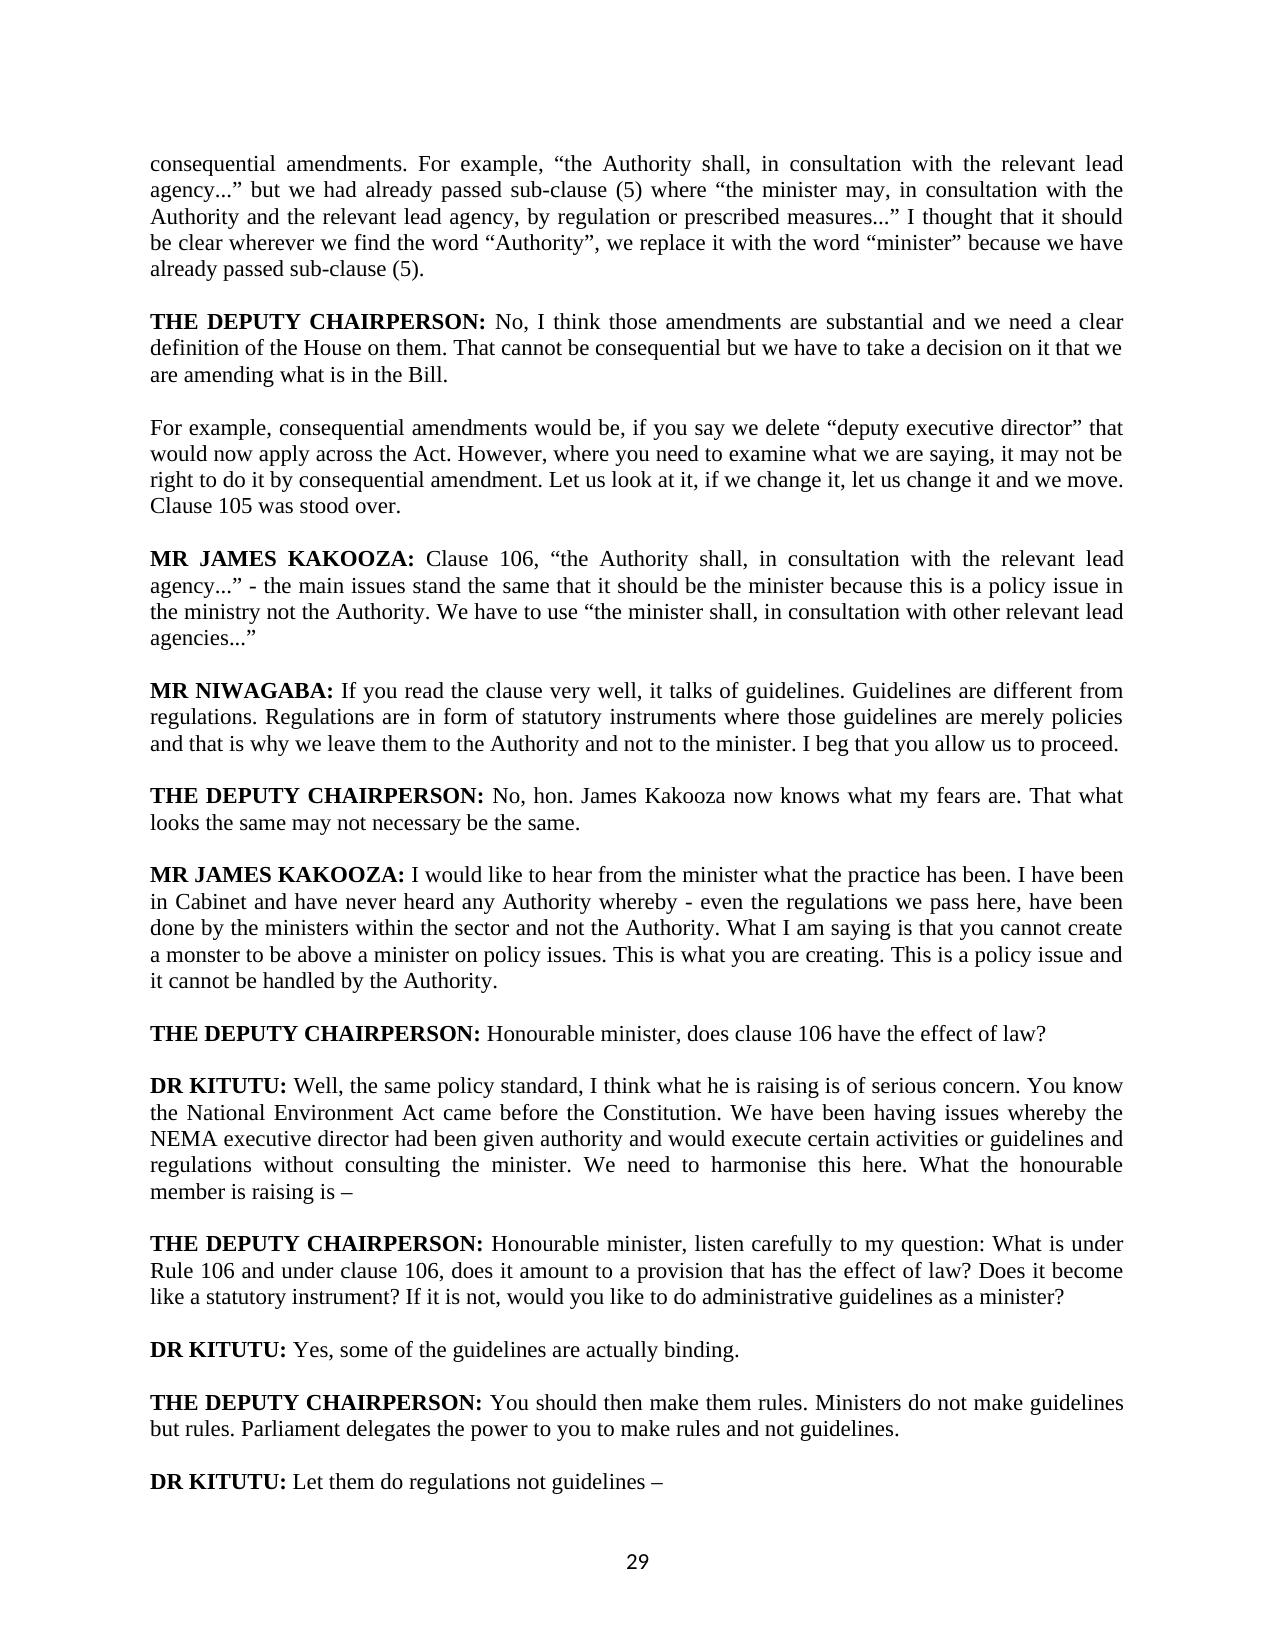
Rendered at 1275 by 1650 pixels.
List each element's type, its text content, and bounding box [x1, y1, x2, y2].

text THE DEPUTY CHAIRPERSON: Honourable minister, listen carefully to my question: What is under Rule 106 and under clause 106, does it amount to a provision that has the effect of law? Does it become like a statutory instrument? If it is not, would you like to do administrative guidelines as a minister? [150, 1231, 1125, 1309]
text THE DEPUTY CHAIRPERSON: Honourable minister, does clause 106 have the effect of law? [150, 1020, 1125, 1046]
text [150, 150, 1125, 282]
text MR JAMES KAKOOZA: I would like to hear from the minister what the practice has been. I have been in Cabinet and have never heard any Authority whereby - even the regulations we pass here, have been done by the ministers within the sector and not the Authority. What I am saying is that you cannot create a monster to be above a minister on policy issues. This is what you are creating. This is a policy issue and it cannot be handled by the Authority. [150, 862, 1125, 993]
text THE DEPUTY CHAIRPERSON: No, I think those amendments are substantial and we need a clear definition of the House on them. That cannot be consequential but we have to take a decision on it that we are amending what is in the Bill. [150, 308, 1125, 387]
text DR KITUTU: Let them do regulations not guidelines – [150, 1468, 1125, 1494]
text MR NIWAGABA: If you read the clause very well, it talks of guidelines. Guidelines are different from regulations. Regulations are in form of statutory instruments where those guidelines are merely policies and that is why we leave them to the Authority and not to the minister. I beg that you allow us to proceed. [150, 677, 1125, 756]
text THE DEPUTY CHAIRPERSON: No, hon. James Kakooza now knows what my fears are. That what looks the same may not necessary be the same. [150, 782, 1125, 835]
text For example, consequential amendments would be, if you say we delete “deputy executive director” that would now apply across the Act. However, where you need to examine what we are saying, it may not be right to do it by consequential amendment. Let us look at it, if we change it, let us change it and we move. Clause 105 was stood over. [150, 413, 1125, 519]
text DR KITUTU: Well, the same policy standard, I think what he is raising is of serious concern. You know the National Environment Act came before the Constitution. We have been having issues whereby the NEMA executive director had been given authority and would execute certain activities or guidelines and regulations without consulting the minister. We need to harmonise this here. What the honourable member is raising is – [150, 1072, 1125, 1204]
text MR JAMES KAKOOZA: Clause 106, “the Authority shall, in consultation with the relevant lead agency...” - the main issues stand the same that it should be the minister because this is a policy issue in the ministry not the Authority. We have to use “the minister shall, in consultation with other relevant lead agencies...” [150, 545, 1125, 651]
text THE DEPUTY CHAIRPERSON: You should then make them rules. Ministers do not make guidelines but rules. Parliament delegates the power to you to make rules and not guidelines. [150, 1389, 1125, 1441]
text DR KITUTU: Yes, some of the guidelines are actually binding. [150, 1336, 1125, 1362]
